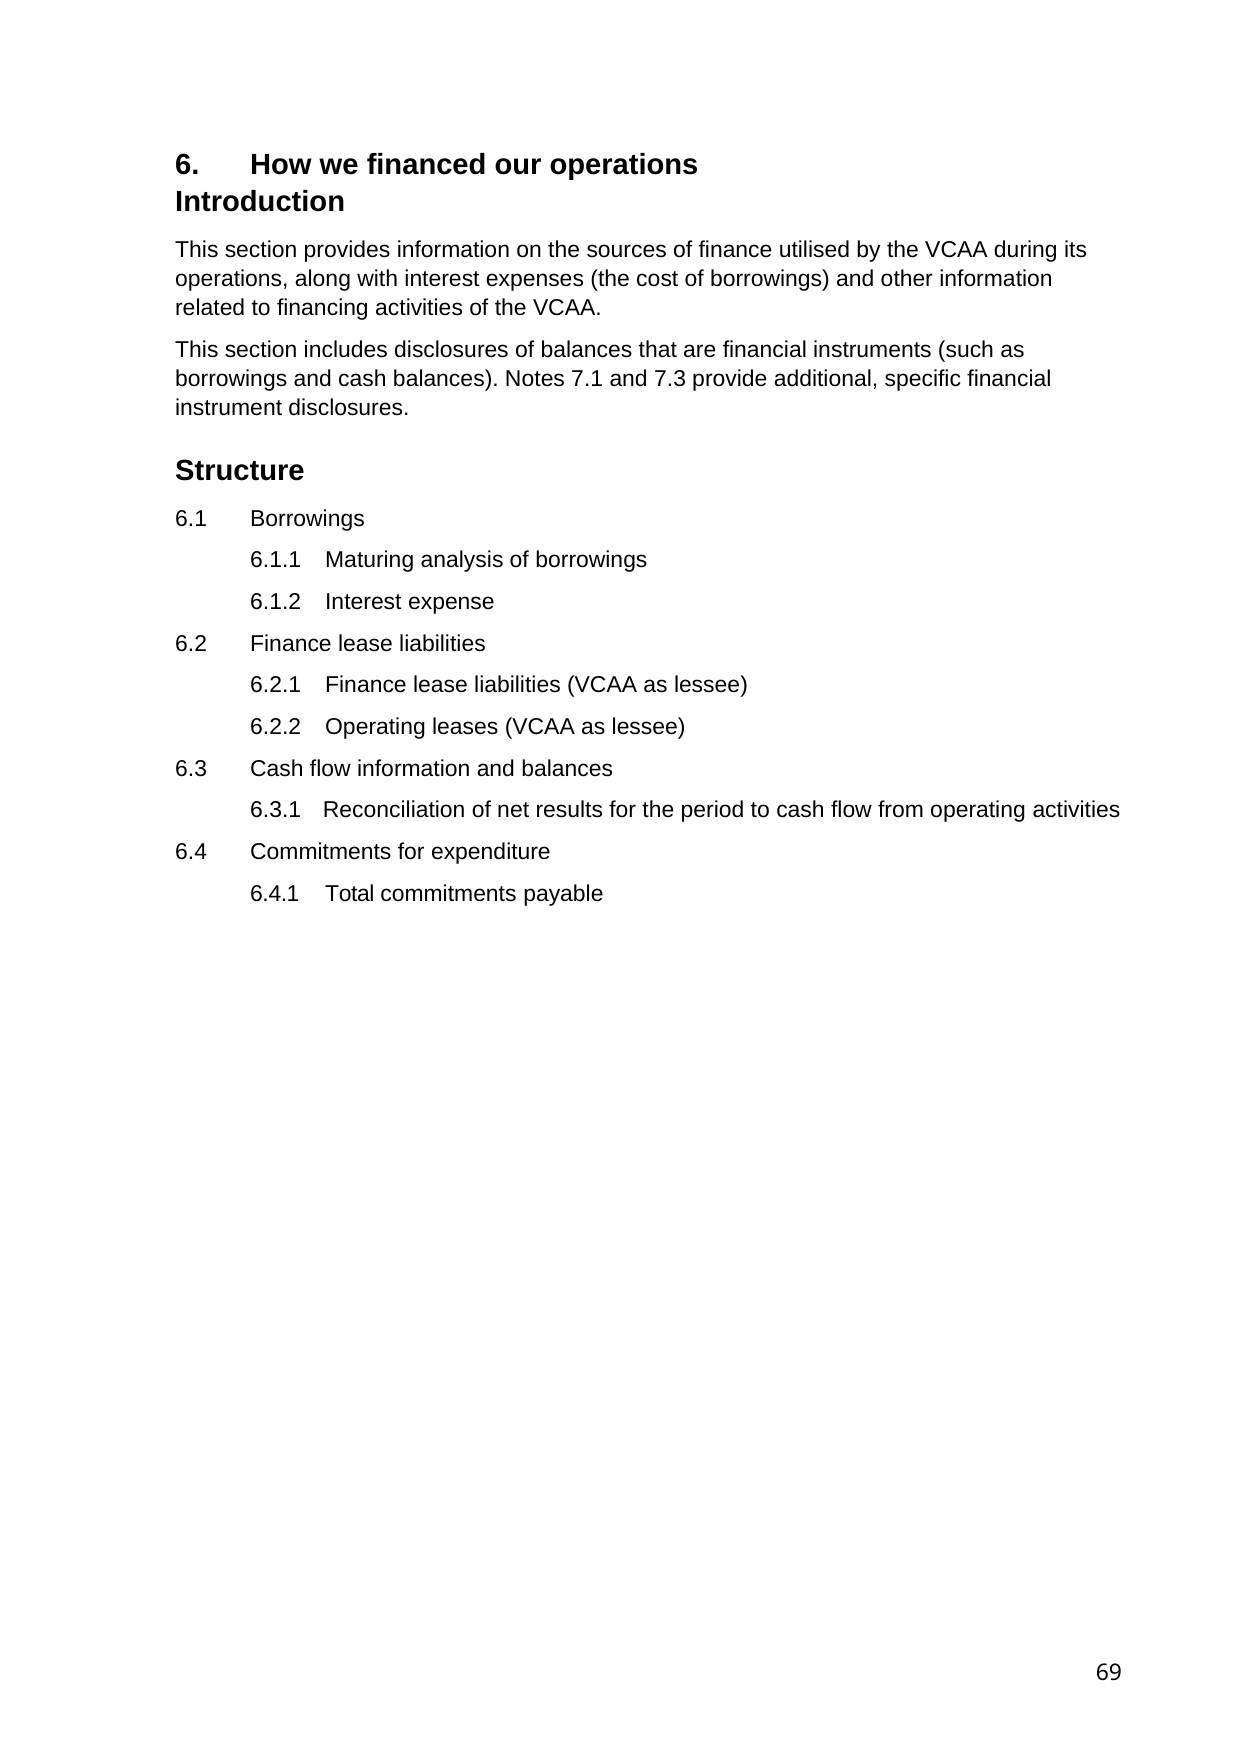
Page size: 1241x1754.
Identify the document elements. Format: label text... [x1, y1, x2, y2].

text 6.4 Commitments for expenditure [175, 836, 1122, 865]
text 6.1 Borrowings [175, 503, 1122, 532]
text 6.1.1 Maturing analysis of borrowings [175, 544, 1122, 573]
text 6.2.1 Finance lease liabilities (VCAA as lessee) [175, 669, 1122, 698]
text 6.4.1 Total commitments payable [175, 878, 1122, 907]
text 6.3.1 Reconciliation of net results for the period to cash flow from operating activities [250, 794, 1122, 823]
subtitle Introduction [175, 182, 1122, 219]
text 6.1.2 Interest expense [175, 586, 1122, 615]
text This section provides information on the sources of finance utilised by the VCAA during its operations, along with interest expenses (the cost of borrowings) and other information related to financing activities of the VCAA. [175, 234, 1122, 321]
text 6.2.2 Operating leases (VCAA as lessee) [175, 711, 1122, 740]
text This section includes disclosures of balances that are financial instruments (such as borrowings and cash balances). Notes 7.1 and 7.3 provide additional, specific financial instrument disclosures. [175, 334, 1122, 421]
subtitle 6. How we financed our operations [175, 144, 1122, 182]
text 6.3 Cash flow information and balances [175, 753, 1122, 782]
text 6.2 Finance lease liabilities [175, 628, 1122, 657]
subtitle Structure [175, 451, 1122, 488]
